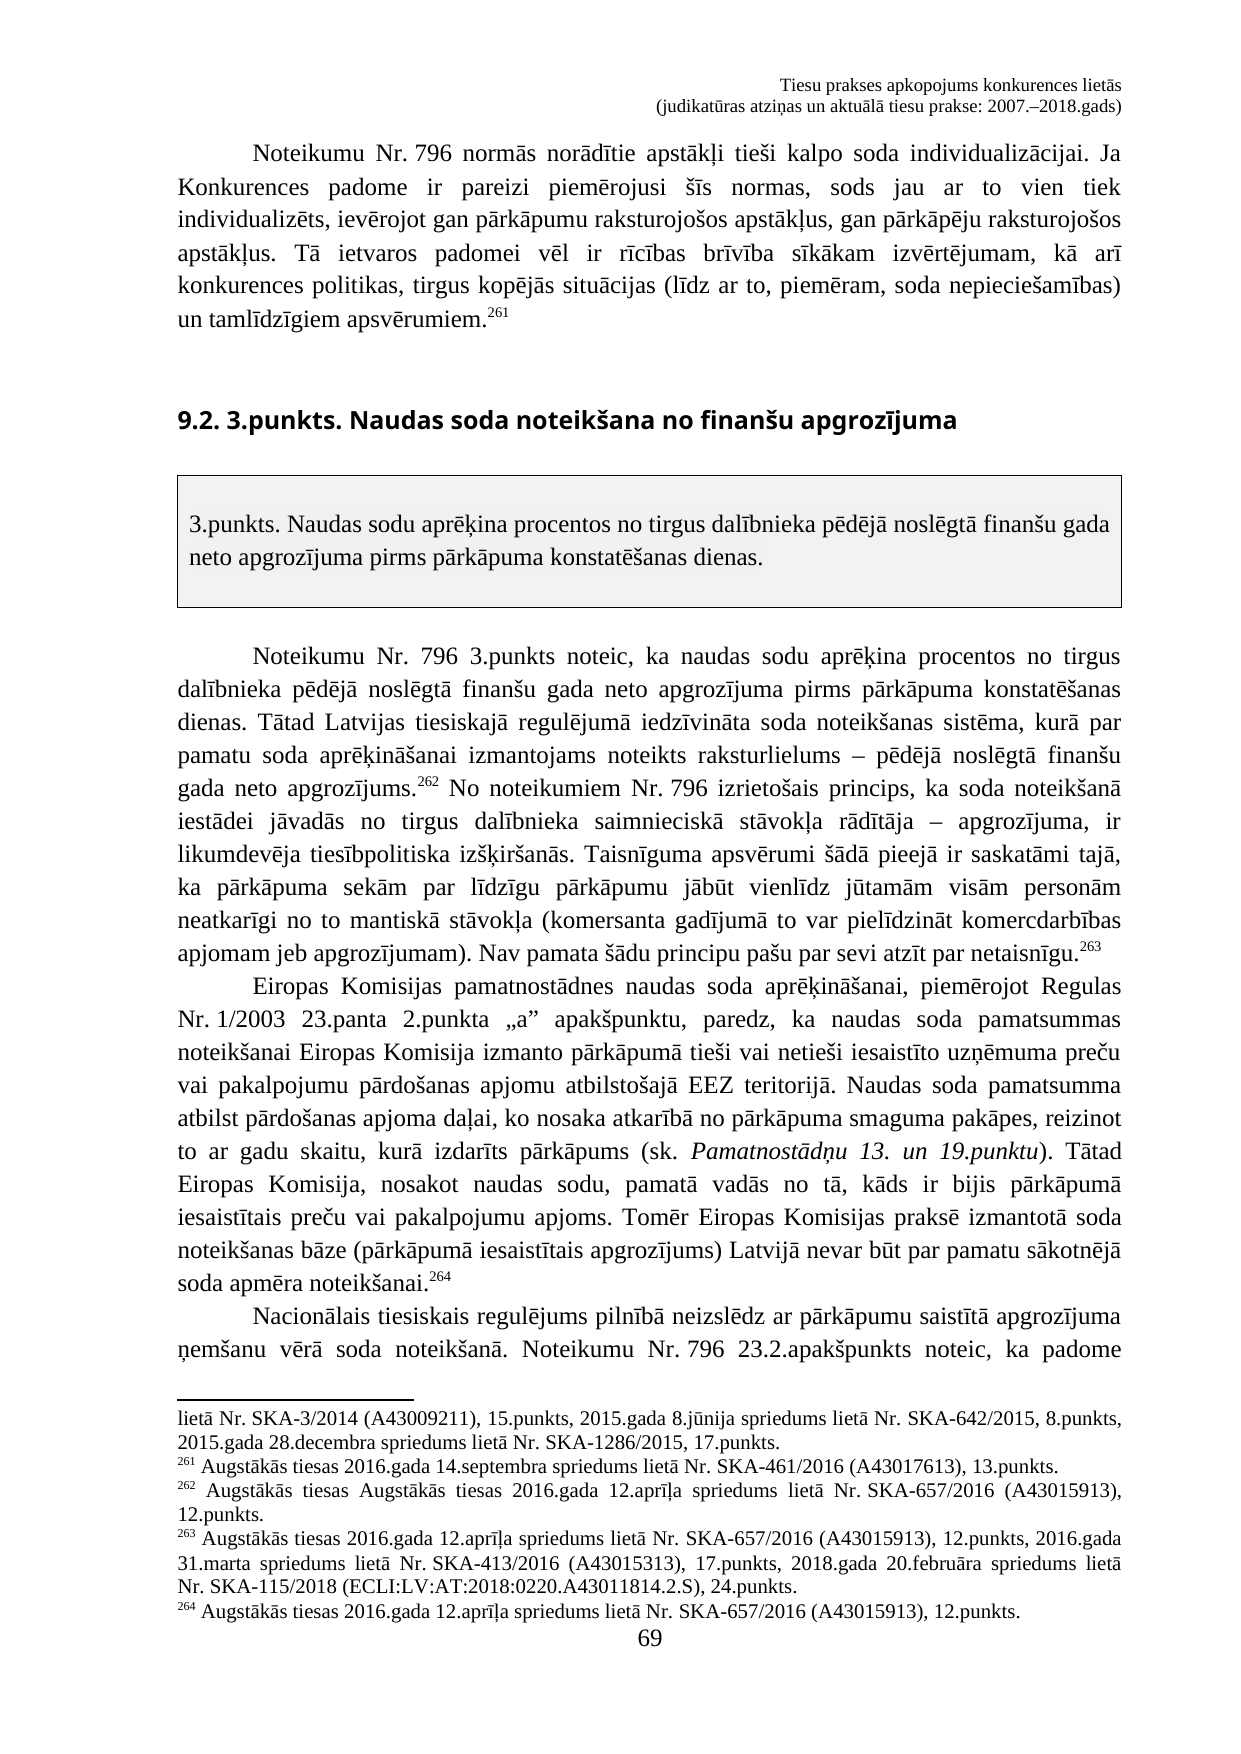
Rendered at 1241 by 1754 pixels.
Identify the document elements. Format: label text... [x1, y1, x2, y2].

text Noteikumu Nr. 796 3.punkts noteic, ka naudas sodu aprēķina procentos no tirgus dalībnieka pēdējā noslēgtā finanšu gada neto apgrozījuma pirms pārkāpuma konstatēšanas dienas. Tātad Latvijas tiesiskajā regulējumā iedzīvināta soda noteikšanas sistēma, kurā par pamatu soda aprēķināšanai izmantojams noteikts raksturlielums – pēdējā noslēgtā finanšu gada neto apgrozījums. No noteikumiem Nr. 796 izrietošais princips, ka soda noteikšanā iestādei jāvadās no tirgus dalībnieka saimnieciskā stāvokļa rādītāja – apgrozījuma, ir likumdevēja tiesībpolitiska izšķiršanās. Taisnīguma apsvērumi šādā pieejā ir saskatāmi tajā, ka pārkāpuma sekām par līdzīgu pārkāpumu jābūt vienlīdz jūtamām visām personām neatkarīgi no to mantiskā stāvokļa (komersanta gadījumā to var pielīdzināt komercdarbības apjomam jeb apgrozījumam). Nav pamata šādu principu pašu par sevi atzīt par netaisnīgu. [177, 641, 1122, 967]
text Noteikumu Nr. 796 normās norādītie apstākļi tieši kalpo soda individualizācijai. Ja Konkurences padome ir pareizi piemērojusi šīs normas, sods jau ar to vien tiek individualizēts, ievērojot gan pārkāpumu raksturojošos apstākļus, gan pārkāpēju raksturojošos apstākļus. Tā ietvaros padomei vēl ir rīcības brīvība sīkākam izvērtējumam, kā arī konkurences politikas, tirgus kopējās situācijas (līdz ar to, piemēram, soda nepieciešamības) un tamlīdzīgiem apsvērumiem. [177, 138, 1122, 332]
table_header 3.punkts. Naudas sodu aprēķina procentos no tirgus dalībnieka pēdējā noslēgtā finanšu gada neto apgrozījuma pirms pārkāpuma konstatēšanas dienas. [178, 476, 1121, 607]
text 9.2. 3.punkts. Naudas soda noteikšana no finanšu apgrozījuma [177, 403, 1122, 437]
text Eiropas Komisijas pamatnostādnes naudas soda aprēķināšanai, piemērojot Regulas Nr. 1/2003 23.panta 2.punkta „a” apakšpunktu, paredz, ka naudas soda pamatsummas noteikšanai Eiropas Komisija izmanto pārkāpumā tieši vai netieši iesaistīto uzņēmuma preču vai pakalpojumu pārdošanas apjomu atbilstošajā EEZ teritorijā. Naudas soda pamatsumma atbilst pārdošanas apjoma daļai, ko nosaka atkarībā no pārkāpuma smaguma pakāpes, reizinot to ar gadu skaitu, kurā izdarīts pārkāpums (sk. Pamatnostādņu 13. un 19.punktu). Tātad Eiropas Komisija, nosakot naudas sodu, pamatā vadās no tā, kāds ir bijis pārkāpumā iesaistītais preču vai pakalpojumu apjoms. Tomēr Eiropas Komisijas praksē izmantotā soda noteikšanas bāze (pārkāpumā iesaistītais apgrozījums) Latvijā nevar būt par pamatu sākotnējā soda apmēra noteikšanai. [177, 971, 1122, 1297]
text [177, 1301, 1122, 1363]
